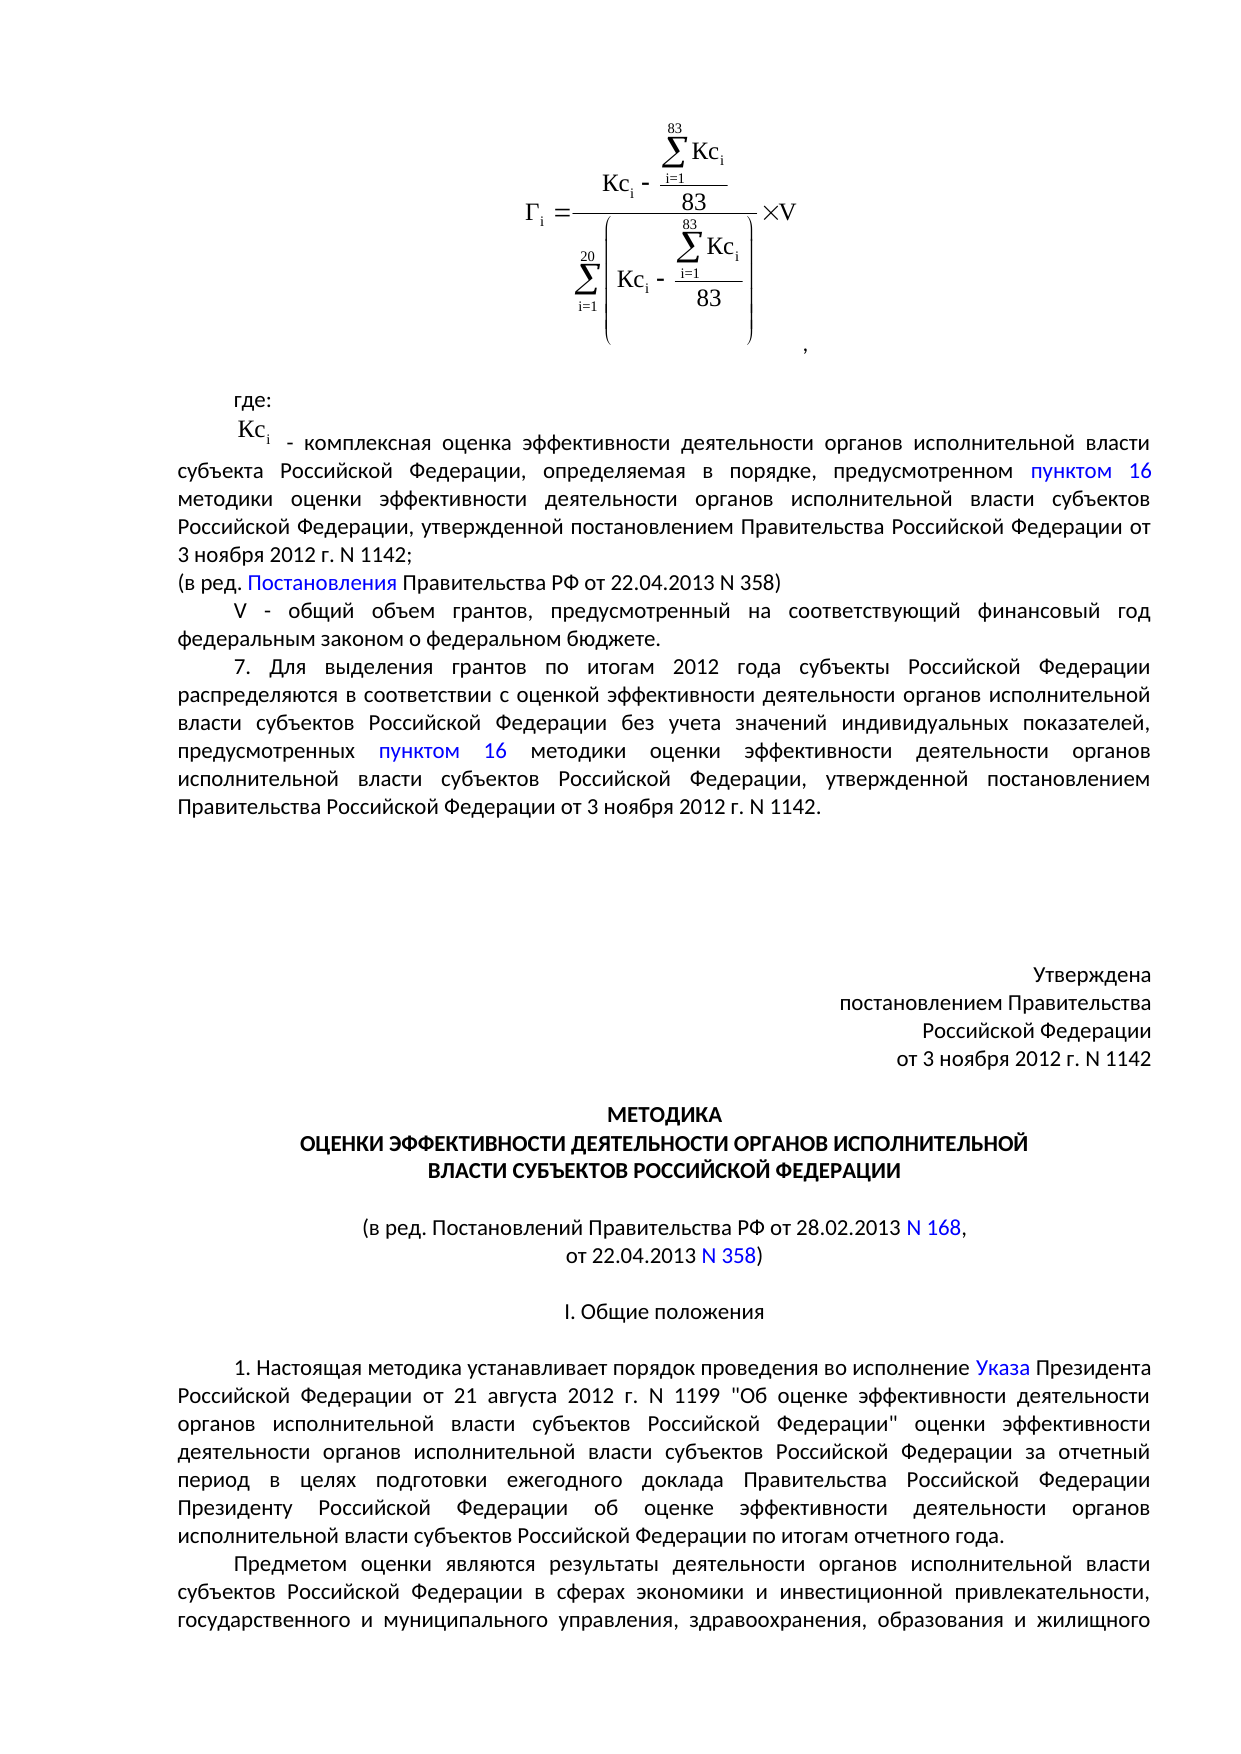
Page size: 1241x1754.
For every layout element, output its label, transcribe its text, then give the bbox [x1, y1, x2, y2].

text ОЦЕНКИ ЭФФЕКТИВНОСТИ ДЕЯТЕЛЬНОСТИ ОРГАНОВ ИСПОЛНИТЕЛЬНОЙ [177, 1129, 1152, 1157]
text V - общий объем грантов, предусмотренный на соответствующий финансовый год федеральным законом о федеральном бюджете. [177, 596, 1152, 652]
text I. Общие положения [177, 1297, 1152, 1325]
text , [177, 118, 1152, 357]
text где: [177, 385, 1152, 413]
text ВЛАСТИ СУБЪЕКТОВ РОССИЙСКОЙ ФЕДЕРАЦИИ [177, 1157, 1152, 1185]
text (в ред. Постановлений Правительства РФ от 28.02.2013 N 168, [177, 1213, 1152, 1241]
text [177, 1549, 1152, 1633]
text (в ред. Постановления Правительства РФ от 22.04.2013 N 358) [177, 568, 1152, 596]
text постановлением Правительства [177, 988, 1152, 1017]
text от 22.04.2013 N 358) [177, 1241, 1152, 1269]
text 1. Настоящая методика устанавливает порядок проведения во исполнение Указа Президента Российской Федерации от 21 августа 2012 г. N 1199 "Об оценке эффективности деятельности органов исполнительной власти субъектов Российской Федерации" оценки эффективности деятельности органов исполнительной власти субъектов Российской Федерации за отчетный период в целях подготовки ежегодного доклада Правительства Российской Федерации Президенту Российской Федерации об оценке эффективности деятельности органов исполнительной власти субъектов Российской Федерации по итогам отчетного года. [177, 1353, 1152, 1549]
text МЕТОДИКА [177, 1101, 1152, 1129]
text Утверждена [177, 961, 1152, 988]
text - комплексная оценка эффективности деятельности органов исполнительной власти субъекта Российской Федерации, определяемая в порядке, предусмотренном пунктом 16 методики оценки эффективности деятельности органов исполнительной власти субъектов Российской Федерации, утвержденной постановлением Правительства Российской Федерации от 3 ноября 2012 г. N 1142; [177, 413, 1152, 568]
text 7. Для выделения грантов по итогам 2012 года субъекты Российской Федерации распределяются в соответствии с оценкой эффективности деятельности органов исполнительной власти субъектов Российской Федерации без учета значений индивидуальных показателей, предусмотренных пунктом 16 методики оценки эффективности деятельности органов исполнительной власти субъектов Российской Федерации, утвержденной постановлением Правительства Российской Федерации от 3 ноября 2012 г. N 1142. [177, 652, 1152, 820]
text Российской Федерации [177, 1017, 1152, 1044]
text от 3 ноября 2012 г. N 1142 [177, 1044, 1152, 1073]
